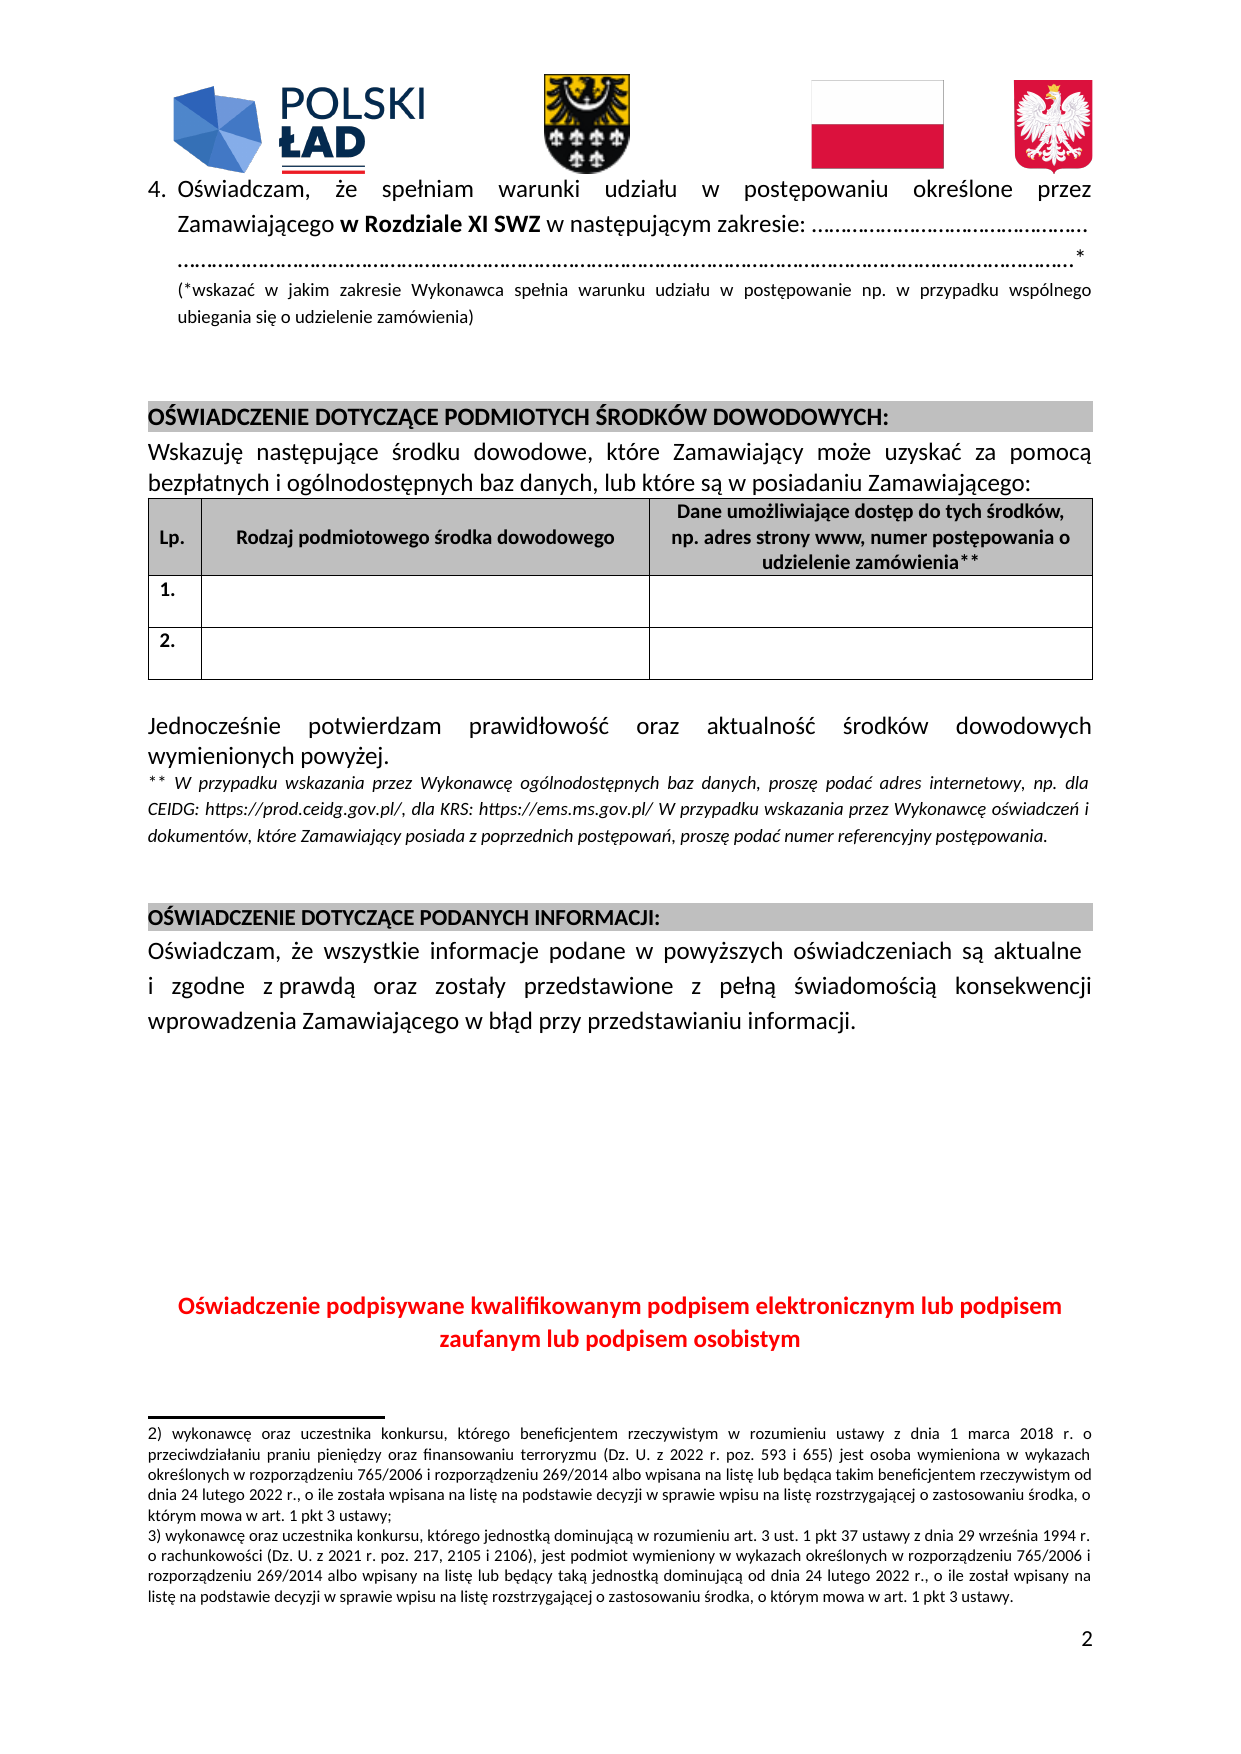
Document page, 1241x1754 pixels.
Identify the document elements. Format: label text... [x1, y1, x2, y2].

table_header Lp. [149, 499, 201, 575]
table_cell [650, 576, 1092, 627]
text OŚWIADCZENIE DOTYCZĄCE PODMIOTYCH ŚRODKÓW DOWODOWYCH: [148, 401, 1093, 432]
table_cell 1. [149, 576, 201, 627]
text Wskazuję następujące środku dowodowe, które Zamawiający może uzyskać za pomocą bezpłatnych i ogólnodostępnych baz danych, lub które są w posiadaniu Zamawiającego: [148, 436, 1093, 497]
list Oświadczam, że spełniam warunki udziału w postępowaniu określone przez Zamawiającego w Rozdziale XI SWZ w następującym zakresie: ………………………………………… [148, 174, 1093, 239]
table_header Rodzaj podmiotowego środka dowodowego [202, 499, 649, 575]
text (*wskazać w jakim zakresie Wykonawca spełnia warunku udziału w postępowanie np. w przypadku wspólnego ubiegania się o udzielenie zamówienia) [177, 279, 1093, 328]
table_cell [202, 628, 649, 678]
text ** W przypadku wskazania przez Wykonawcę ogólnodostępnych baz danych, proszę podać adres internetowy, np. dla CEIDG: https://prod.ceidg.gov.pl/, dla KRS: https://ems.ms.gov.pl/ W przypadku wskazania przez Wykonawcę oświadczeń i dokumentów, które Zamawiający posiada z poprzednich postępowań, proszę podać numer referencyjny postępowania. [148, 771, 1093, 847]
text Oświadczam, że wszystkie informacje podane w powyższych oświadczeniach są aktualne i zgodne z prawdą oraz zostały przedstawione z pełną świadomością konsekwencji wprowadzenia Zamawiającego w błąd przy przedstawianiu informacji. [148, 935, 1093, 1036]
text OŚWIADCZENIE DOTYCZĄCE PODANYCH INFORMACJI: [148, 903, 1093, 931]
table_cell 2. [149, 628, 201, 678]
table_header Dane umożliwiające dostęp do tych środków, np. adres strony www, numer postępowania o udzielenie zamówienia** [650, 499, 1092, 575]
text Jednocześnie potwierdzam prawidłowość oraz aktualność środków dowodowych wymienionych powyżej. [148, 710, 1093, 771]
text Oświadczenie podpisywane kwalifikowanym podpisem elektronicznym lub podpisem zaufanym lub podpisem osobistym [148, 1290, 1093, 1353]
table_cell [202, 576, 649, 627]
list …………………………………………………………………………………………………………………………………………* [177, 244, 1093, 274]
table_cell [650, 628, 1092, 678]
